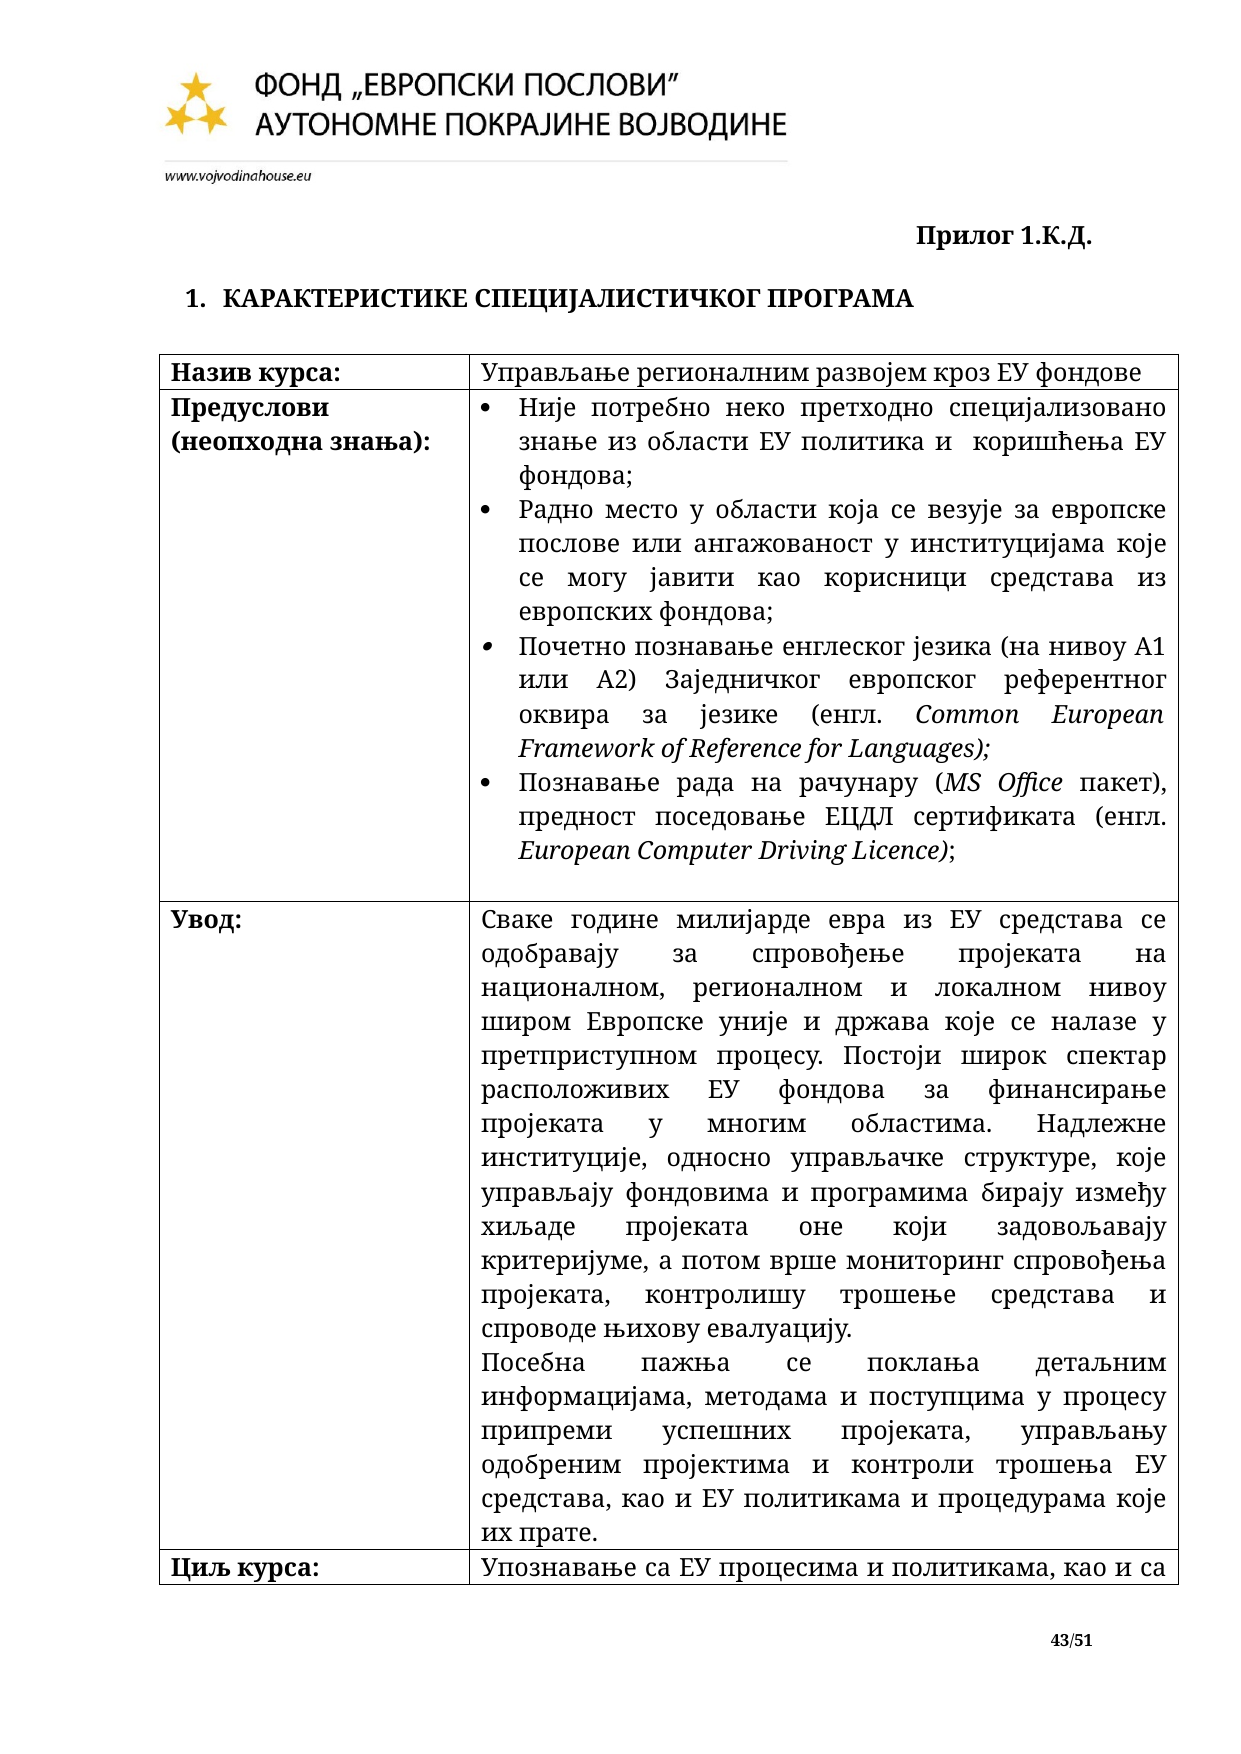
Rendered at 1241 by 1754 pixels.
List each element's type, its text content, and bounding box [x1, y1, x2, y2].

table_cell Сваке године милијарде евра из ЕУ средстава се одобравају за спровођење пројеката на националном, регионалном и локалном нивоу широм Европске уније и држава које се налазе у претприступном процесу. Постоји широк спектар расположивих ЕУ фондова за финансирање пројеката у многим областима. Надлежне институције, односно управљачке структуре, које управљају фондовима и програмима бирају између хиљаде пројеката оне који задовољавају критеријуме, а потом врше мониторинг спровођења пројеката, контролишу трошење средстава и спроводе њихову евалуацију. Посебна пажња се поклања детаљним информацијама, методама и поступцима у процесу припреми успешних пројеката, управљању одобреним пројектима и контроли трошења ЕУ средстава, као и ЕУ политикама и процедурама које их прате. [470, 902, 1178, 1549]
table_header Назив курса: [160, 355, 469, 389]
table_cell Није потребно неко претходно специјализовано знање из области ЕУ политика и коришћења ЕУ фондова; Радно место у области која се везује за европске послове или ангажованост у институцијама које се могу јавити као корисници средстава из европских фондова; Почетно познавање енглеског језика (на нивоу А1 или А2) Заједничког европског референтног оквира за језике (енгл. Common European Framework of Reference for Languages); Познавање рада на рачунару (MS Office пакет), предност поседовање ЕЦДЛ сертификатa (енгл. European Computer Driving Licence); [470, 390, 1178, 901]
picture [147, 51, 801, 198]
text Прилог 1.К.Д. [148, 217, 1093, 252]
table_cell Циљ курса: [160, 1550, 469, 1584]
table_header Управљање регионалним развојем кроз ЕУ фондове [470, 355, 1178, 389]
list КАРАКТЕРИСТИКЕ СПЕЦИЈАЛИСТИЧКОГ ПРОГРАМА [185, 280, 1093, 314]
table_cell Предуслови (неопходна знања): [160, 390, 469, 901]
table_cell Увод: [160, 902, 469, 1549]
